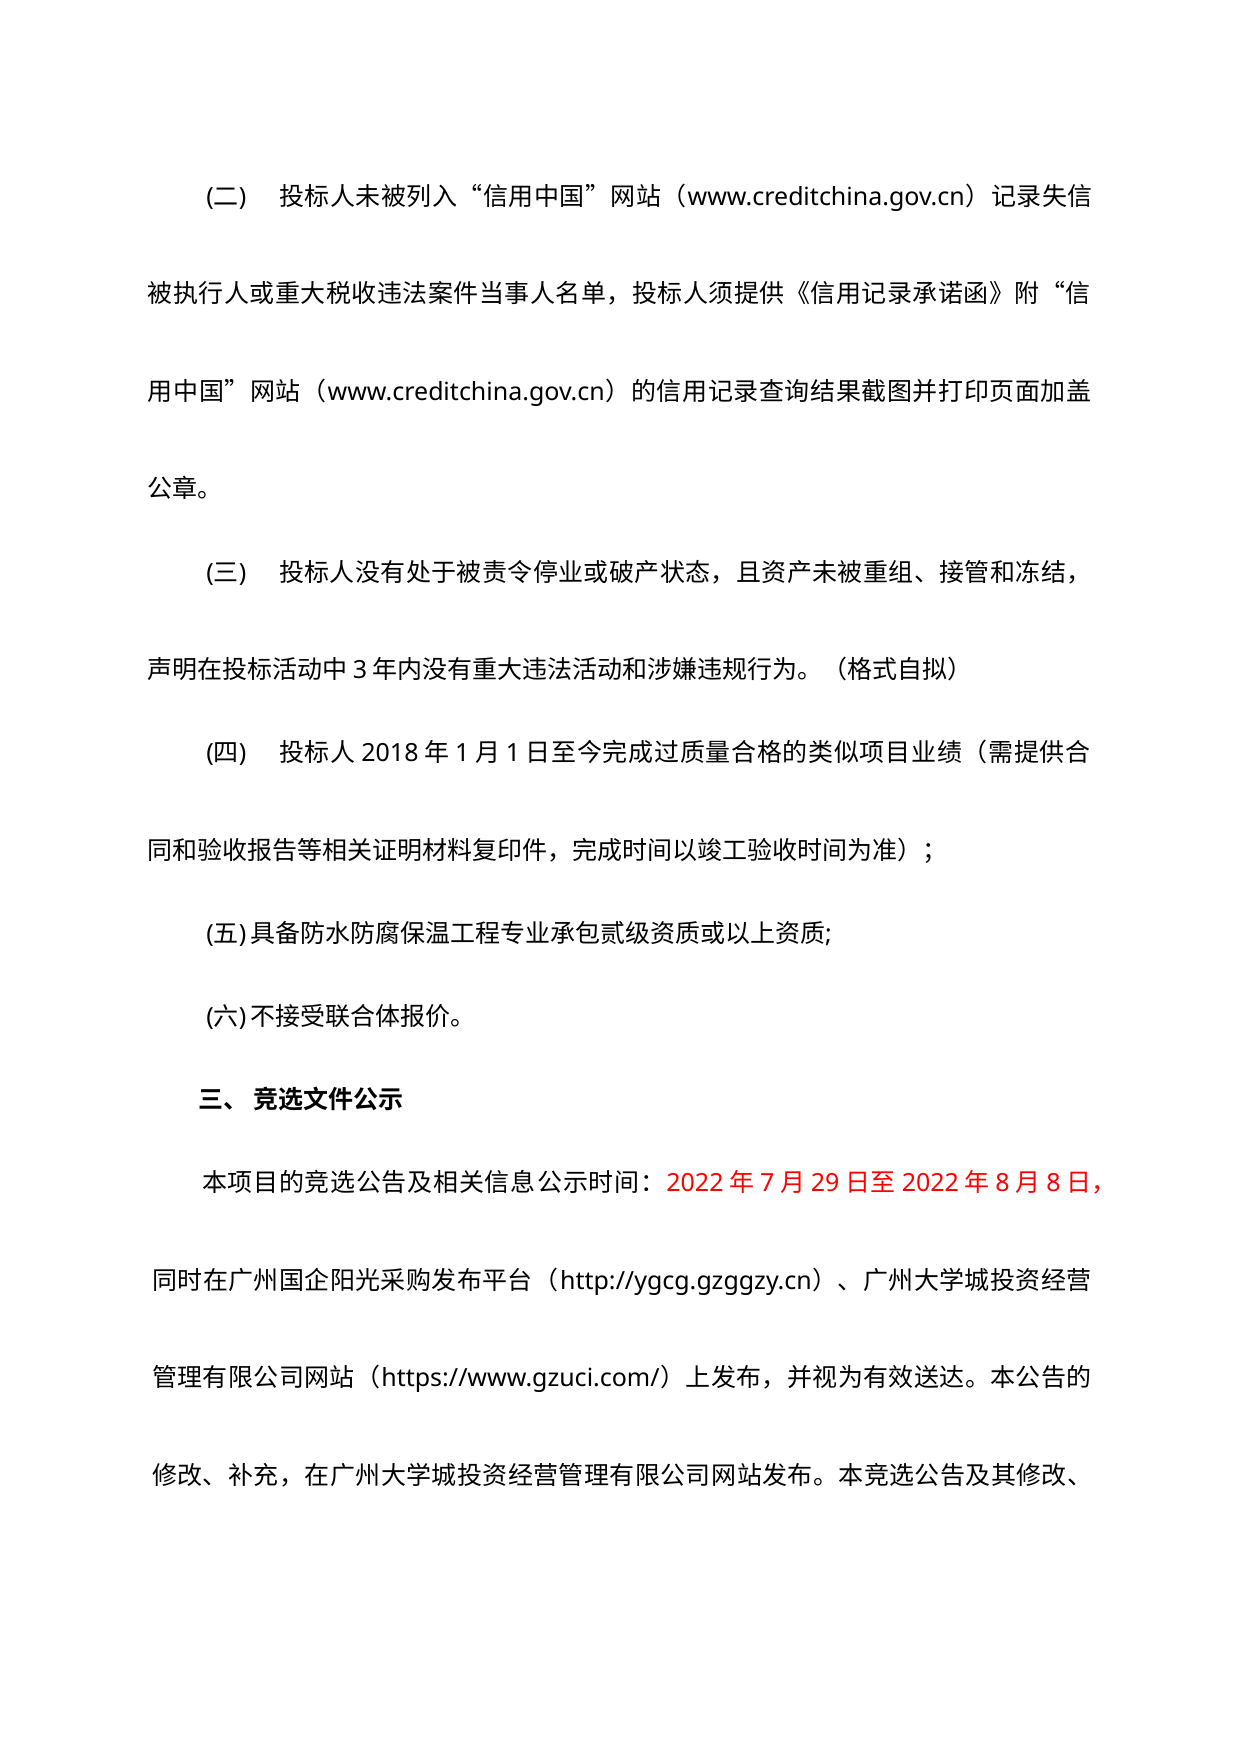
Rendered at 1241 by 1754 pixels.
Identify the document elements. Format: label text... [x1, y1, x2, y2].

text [152, 1148, 1092, 1506]
list 投标人没有处于被责令停业或破产状态，且资产未被重组、接管和冻结，声明在投标活动中3年内没有重大违法活动和涉嫌违规行为。（格式自拟） [148, 538, 1092, 700]
list 不接受联合体报价。 [206, 982, 1092, 1047]
list 投标人2018年1月1日至今完成过质量合格的类似项目业绩（需提供合同和验收报告等相关证明材料复印件，完成时间以竣工验收时间为准）； [148, 718, 1092, 881]
list 投标人未被列入“信用中国”网站（www.creditchina.gov.cn）记录失信被执行人或重大税收违法案件当事人名单，投标人须提供《信用记录承诺函》附“信用中国”网站（www.creditchina.gov.cn）的信用记录查询结果截图并打印页面加盖公章。 [148, 162, 1092, 519]
list 具备防水防腐保温工程专业承包贰级资质或以上资质; [206, 899, 1092, 964]
list 竞选文件公示 [148, 1065, 1092, 1130]
